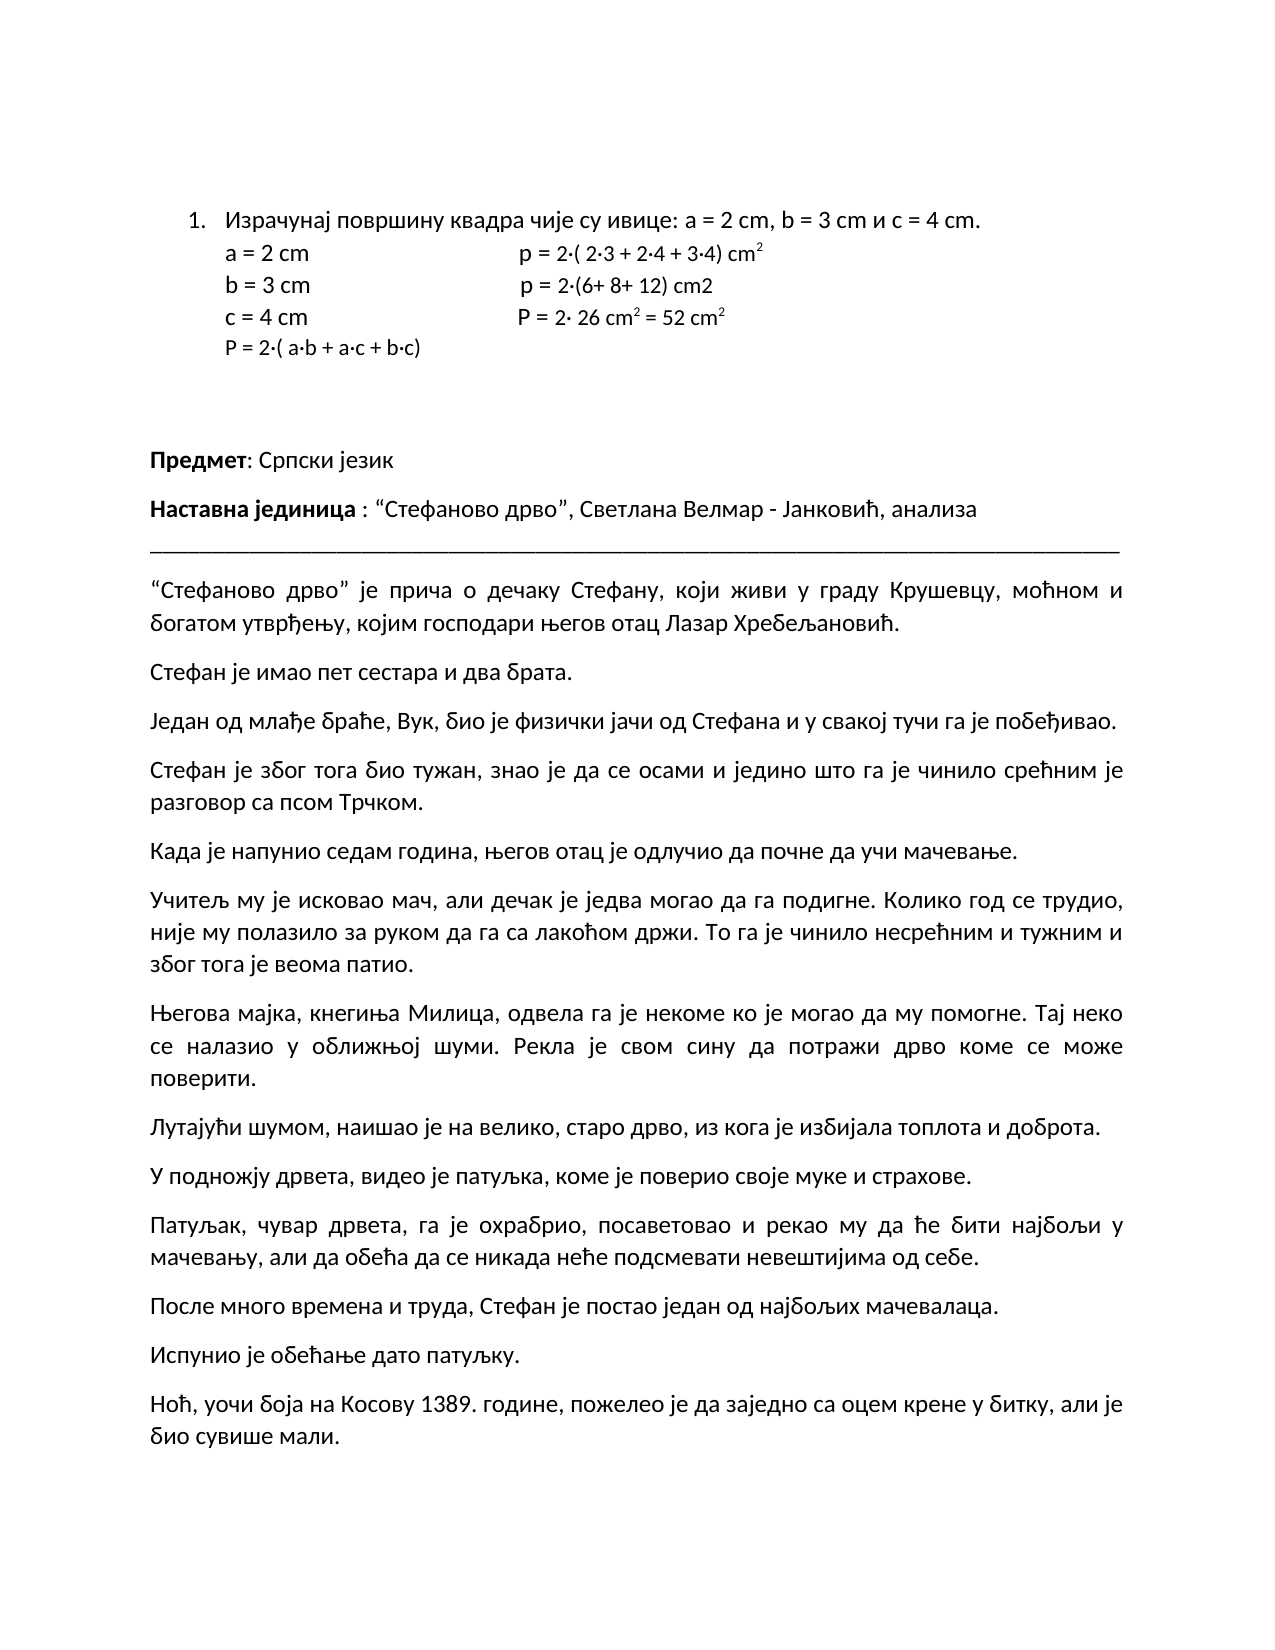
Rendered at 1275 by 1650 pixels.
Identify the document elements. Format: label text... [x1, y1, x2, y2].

text Његова мајка, кнегиња Милица, одвела га је некоме ко је могао да му помогне. Тај неко се налазио у оближњој шуми. Рекла је свом сину да потражи дрво коме се може поверити. [150, 998, 1125, 1093]
text Предмет: Српски језик [150, 444, 1125, 475]
text Патуљак, чувар дрвета, га је охрабрио, посаветовао и рекао му да ће бити најбољи у мачевању, али да обећа да се никада неће подсмевати невештијима од себе. [150, 1209, 1125, 1272]
list Израчунај површину квадра чије су ивице: а = 2 cm, b = 3 cm и c = 4 cm. [187, 204, 1125, 235]
text Испунио је обећање дато патуљку. [150, 1339, 1125, 1370]
text Стефан је због тога био тужан, знао је да се осами и једино што га је чинило срећним је разговор са псом Трчком. [150, 754, 1125, 817]
text Један од млађе браће, Вук, био је физички јачи од Стефана и у свакој тучи га је побеђивао. [150, 705, 1125, 735]
text Ноћ, уочи боја на Косову 1389. године, пожелео је да заједно са оцем крене у битку, али је био сувише мали. [150, 1388, 1125, 1451]
list P = 2·( а·b + а·c + b·c) [225, 333, 1125, 362]
text Када је напунио седам година, његов отац је одлучио да почне да учи мачевање. [150, 835, 1125, 866]
list а = 2 cm p = 2·( 2·3 + 2·4 + 3·4) cm2 [225, 237, 1125, 267]
text У подножју дрвета, видео је патуљка, коме је поверио своје муке и страхове. [150, 1160, 1125, 1191]
text Учитељ му је исковао мач, али дечак је једва могао да га подигне. Колико год се трудио, није му полазило за руком да га са лакоћом држи. То га је чинило несрећним и тужним и због тога је веома патио. [150, 884, 1125, 979]
text Стефан је имао пет сестара и два брата. [150, 656, 1125, 686]
text Наставна јединица : “Стефаново дрво”, Светлана Велмар - Јанковић, анализа ______________________________________________________________________________ [150, 493, 1125, 556]
text После много времена и труда, Стефан је постао један од најбољих мачевалаца. [150, 1290, 1125, 1321]
text Лутајући шумом, наишао је на велико, старо дрво, из кога је избијала топлота и доброта. [150, 1111, 1125, 1142]
list b = 3 cm р = 2·(6+ 8+ 12) cm2 [225, 269, 1125, 299]
text “Стефаново дрво” је прича о дечаку Стефану, који живи у граду Крушевцу, моћном и богатом утврђењу, којим господари његов отац Лазар Хребељановић. [150, 575, 1125, 637]
list c = 4 cm Р = 2· 26 cm2 = 52 cm2 [225, 301, 1125, 332]
